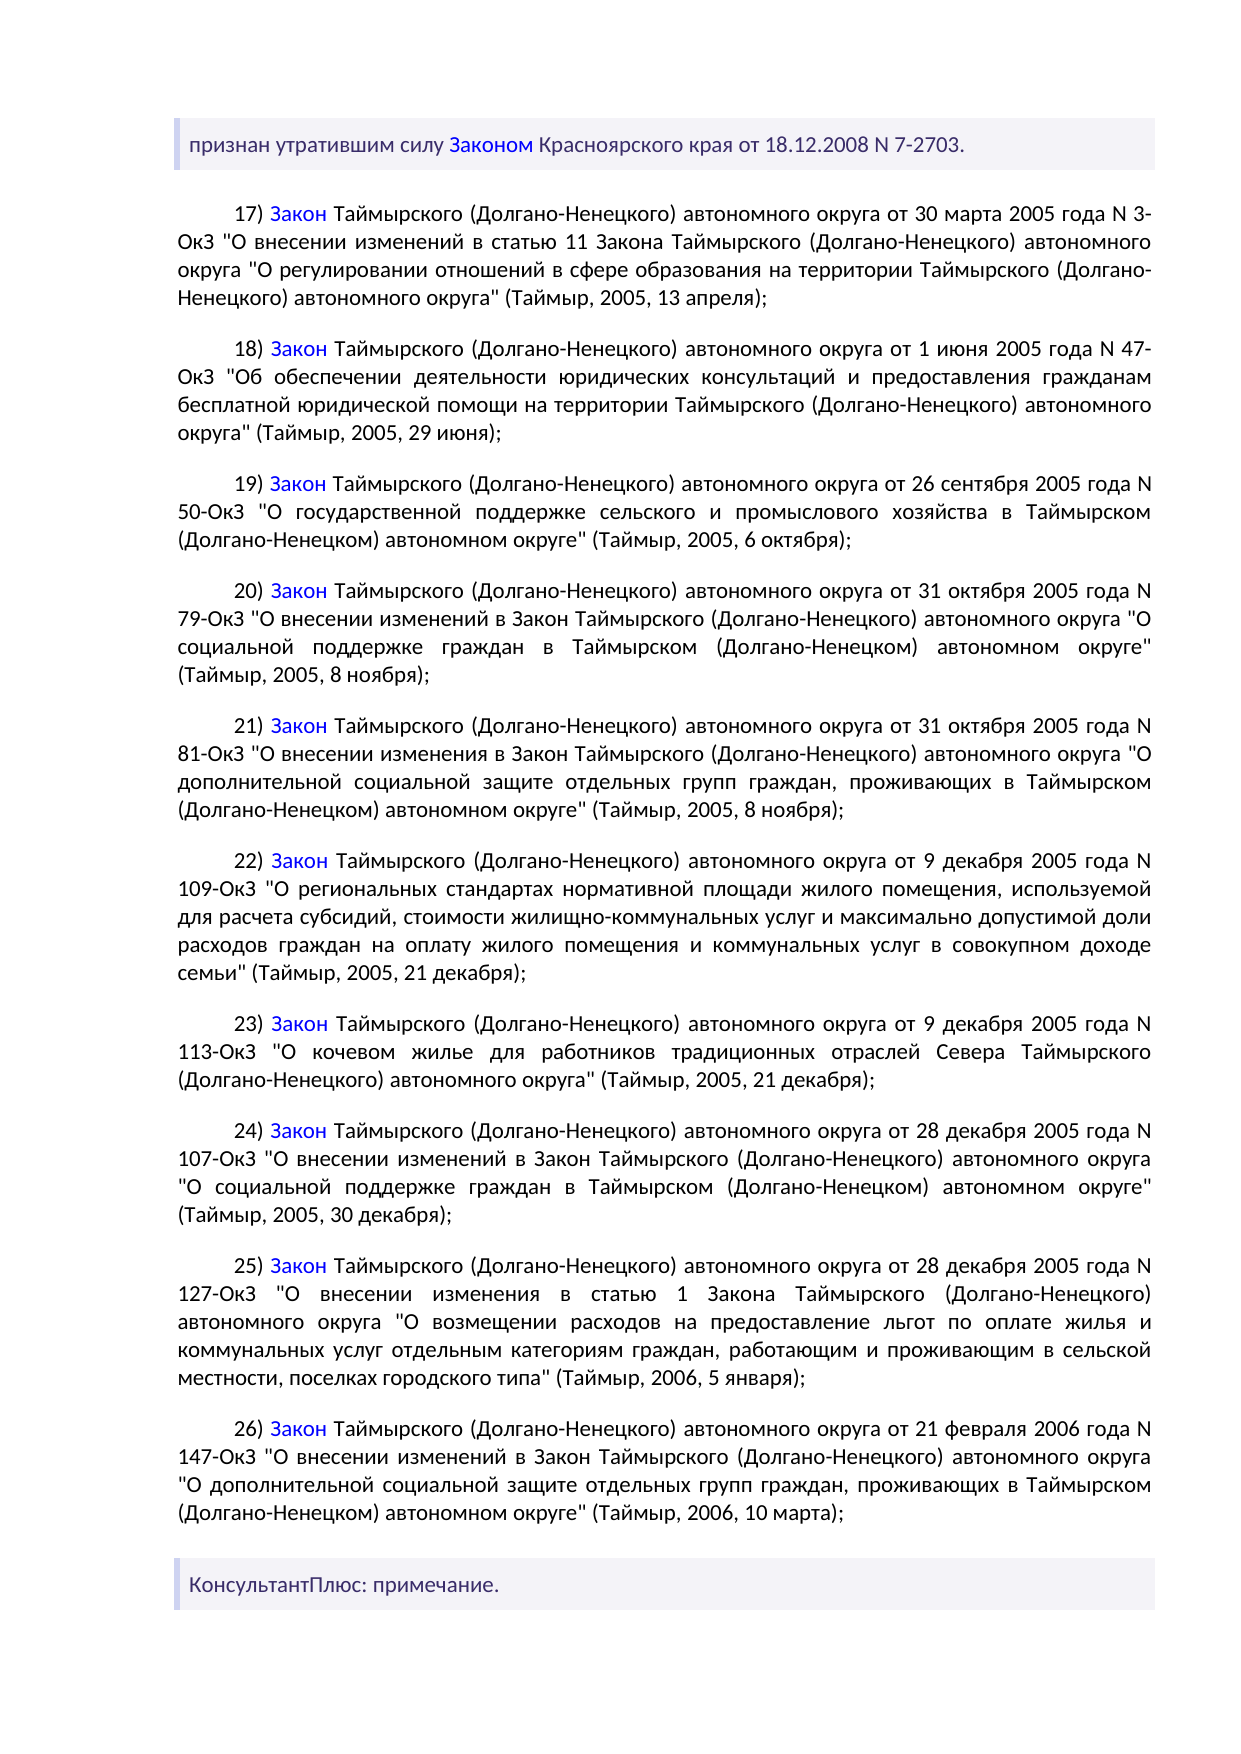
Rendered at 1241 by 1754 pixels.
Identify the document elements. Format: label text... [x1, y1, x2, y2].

text 23) Закон Таймырского (Долгано-Ненецкого) автономного округа от 9 декабря 2005 года N 113-ОкЗ "О кочевом жилье для работников традиционных отраслей Севера Таймырского (Долгано-Ненецкого) автономного округа" (Таймыр, 2005, 21 декабря); [177, 1009, 1152, 1093]
text 18) Закон Таймырского (Долгано-Ненецкого) автономного округа от 1 июня 2005 года N 47-ОкЗ "Об обеспечении деятельности юридических консультаций и предоставления гражданам бесплатной юридической помощи на территории Таймырского (Долгано-Ненецкого) автономного округа" (Таймыр, 2005, 29 июня); [177, 334, 1152, 446]
text 20) Закон Таймырского (Долгано-Ненецкого) автономного округа от 31 октября 2005 года N 79-ОкЗ "О внесении изменений в Закон Таймырского (Долгано-Ненецкого) автономного округа "О социальной поддержке граждан в Таймырском (Долгано-Ненецком) автономном округе" (Таймыр, 2005, 8 ноября); [177, 576, 1152, 688]
text 22) Закон Таймырского (Долгано-Ненецкого) автономного округа от 9 декабря 2005 года N 109-ОкЗ "О региональных стандартах нормативной площади жилого помещения, используемой для расчета субсидий, стоимости жилищно-коммунальных услуг и максимально допустимой доли расходов граждан на оплату жилого помещения и коммунальных услуг в совокупном доходе семьи" (Таймыр, 2005, 21 декабря); [177, 846, 1152, 986]
text 17) Закон Таймырского (Долгано-Ненецкого) автономного округа от 30 марта 2005 года N 3-ОкЗ "О внесении изменений в статью 11 Закона Таймырского (Долгано-Ненецкого) автономного округа "О регулировании отношений в сфере образования на территории Таймырского (Долгано-Ненецкого) автономного округа" (Таймыр, 2005, 13 апреля); [177, 199, 1152, 311]
text 26) Закон Таймырского (Долгано-Ненецкого) автономного округа от 21 февраля 2006 года N 147-ОкЗ "О внесении изменений в Закон Таймырского (Долгано-Ненецкого) автономного округа "О дополнительной социальной защите отдельных групп граждан, проживающих в Таймырском (Долгано-Ненецком) автономном округе" (Таймыр, 2006, 10 марта); [177, 1414, 1152, 1526]
text 25) Закон Таймырского (Долгано-Ненецкого) автономного округа от 28 декабря 2005 года N 127-ОкЗ "О внесении изменения в статью 1 Закона Таймырского (Долгано-Ненецкого) автономного округа "О возмещении расходов на предоставление льгот по оплате жилья и коммунальных услуг отдельным категориям граждан, работающим и проживающим в сельской местности, поселках городского типа" (Таймыр, 2006, 5 января); [177, 1251, 1152, 1391]
text 21) Закон Таймырского (Долгано-Ненецкого) автономного округа от 31 октября 2005 года N 81-ОкЗ "О внесении изменения в Закон Таймырского (Долгано-Ненецкого) автономного округа "О дополнительной социальной защите отдельных групп граждан, проживающих в Таймырском (Долгано-Ненецком) автономном округе" (Таймыр, 2005, 8 ноября); [177, 711, 1152, 823]
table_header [180, 1558, 1149, 1610]
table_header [180, 118, 1149, 170]
text 19) Закон Таймырского (Долгано-Ненецкого) автономного округа от 26 сентября 2005 года N 50-ОкЗ "О государственной поддержке сельского и промыслового хозяйства в Таймырском (Долгано-Ненецком) автономном округе" (Таймыр, 2005, 6 октября); [177, 469, 1152, 553]
text 24) Закон Таймырского (Долгано-Ненецкого) автономного округа от 28 декабря 2005 года N 107-ОкЗ "О внесении изменений в Закон Таймырского (Долгано-Ненецкого) автономного округа "О социальной поддержке граждан в Таймырском (Долгано-Ненецком) автономном округе" (Таймыр, 2005, 30 декабря); [177, 1116, 1152, 1228]
